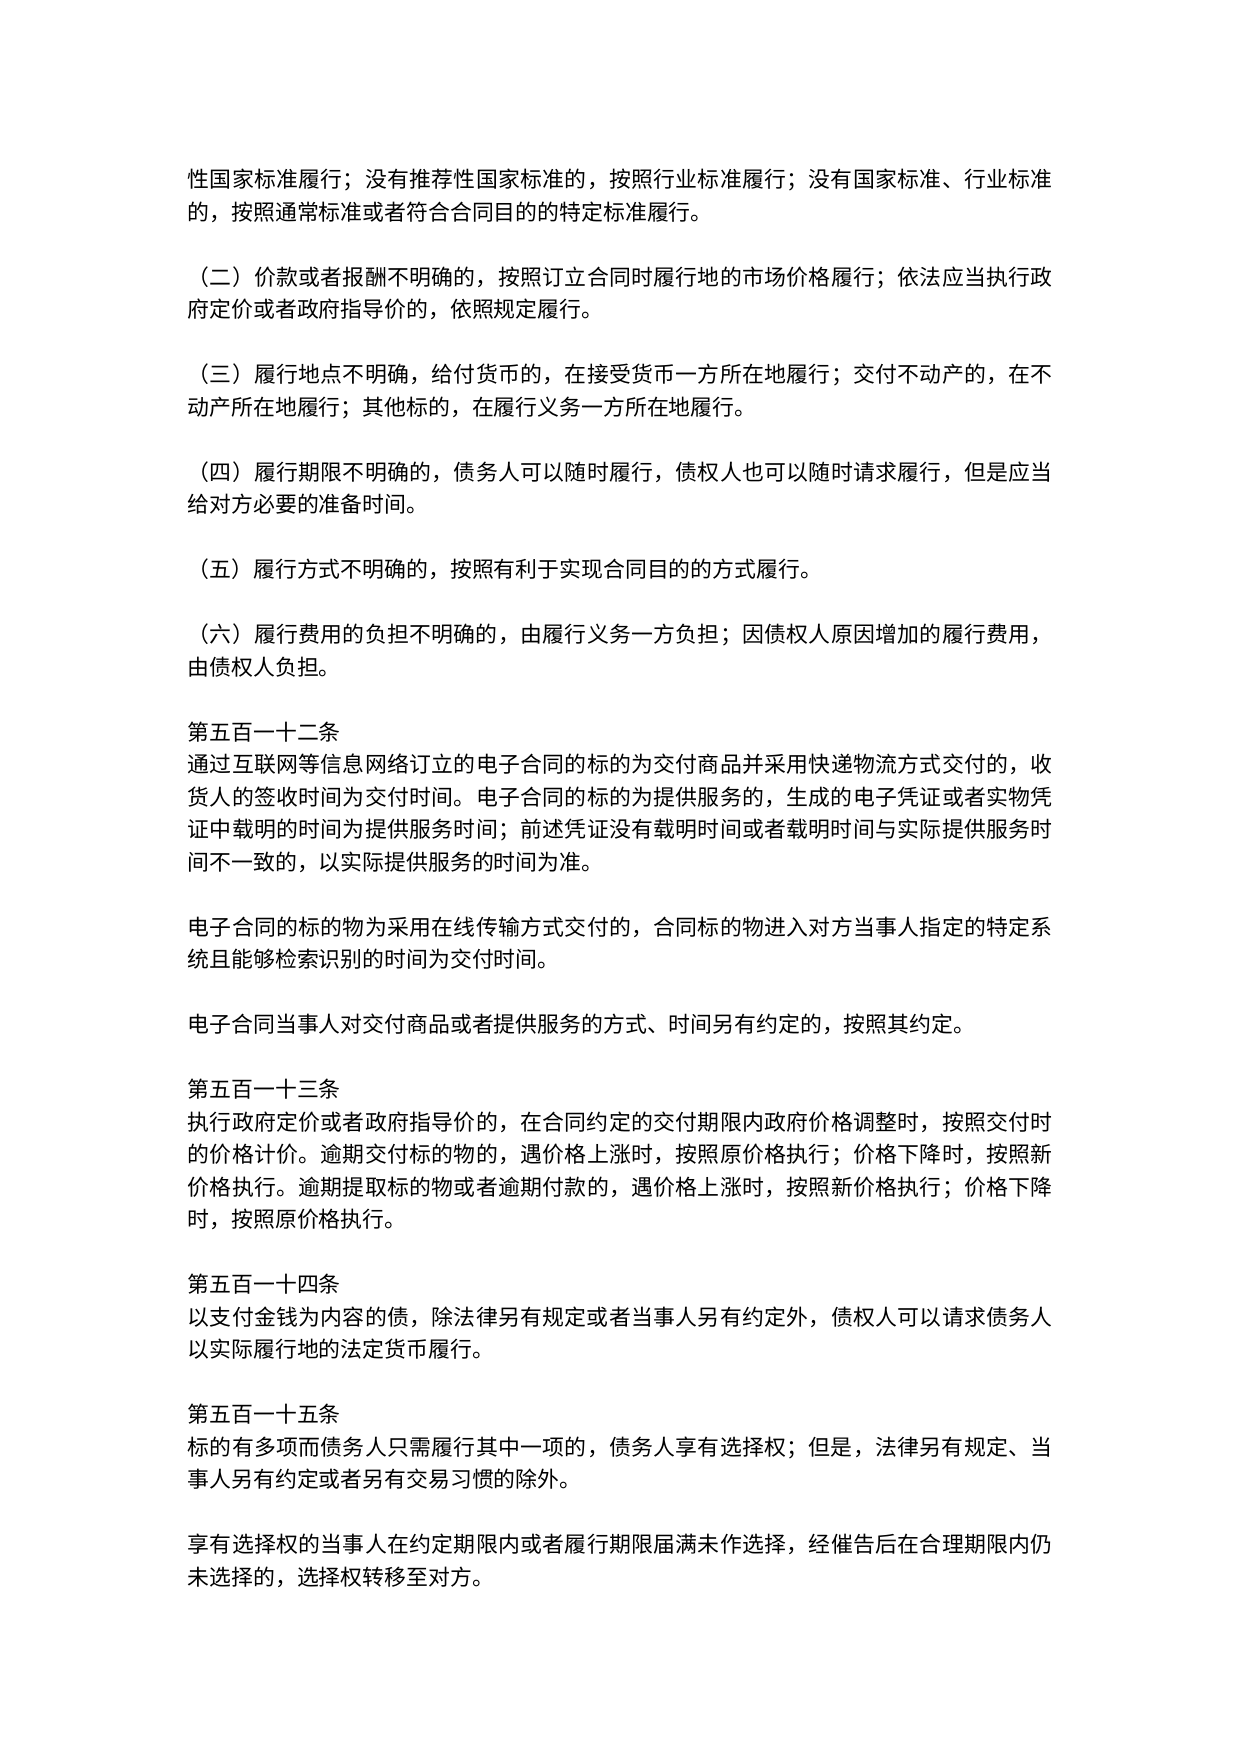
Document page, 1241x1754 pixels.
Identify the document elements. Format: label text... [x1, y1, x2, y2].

text （二）价款或者报酬不明确的，按照订立合同时履行地的市场价格履行；依法应当执行政府定价或者政府指导价的，依照规定履行。 [187, 259, 1053, 324]
text 以支付金钱为内容的债，除法律另有规定或者当事人另有约定外，债权人可以请求债务人以实际履行地的法定货币履行。 [187, 1299, 1053, 1364]
text （六）履行费用的负担不明确的，由履行义务一方负担；因债权人原因增加的履行费用，由债权人负担。 [187, 617, 1053, 682]
text 通过互联网等信息网络订立的电子合同的标的为交付商品并采用快递物流方式交付的，收货人的签收时间为交付时间。电子合同的标的为提供服务的，生成的电子凭证或者实物凭证中载明的时间为提供服务时间；前述凭证没有载明时间或者载明时间与实际提供服务时间不一致的，以实际提供服务的时间为准。 [187, 747, 1053, 877]
text 第五百一十三条 [187, 1072, 1053, 1104]
text 电子合同的标的物为采用在线传输方式交付的，合同标的物进入对方当事人指定的特定系统且能够检索识别的时间为交付时间。 [187, 909, 1053, 974]
text 第五百一十五条 [187, 1397, 1053, 1429]
text 执行政府定价或者政府指导价的，在合同约定的交付期限内政府价格调整时，按照交付时的价格计价。逾期交付标的物的，遇价格上涨时，按照原价格执行；价格下降时，按照新价格执行。逾期提取标的物或者逾期付款的，遇价格上涨时，按照新价格执行；价格下降时，按照原价格执行。 [187, 1104, 1053, 1234]
text 电子合同当事人对交付商品或者提供服务的方式、时间另有约定的，按照其约定。 [187, 1007, 1053, 1039]
text 第五百一十二条 [187, 714, 1053, 747]
text 标的有多项而债务人只需履行其中一项的，债务人享有选择权；但是，法律另有规定、当事人另有约定或者另有交易习惯的除外。 [187, 1429, 1053, 1494]
text 享有选择权的当事人在约定期限内或者履行期限届满未作选择，经催告后在合理期限内仍未选择的，选择权转移至对方。 [187, 1527, 1053, 1592]
text 第五百一十四条 [187, 1267, 1053, 1299]
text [187, 162, 1053, 227]
text （三）履行地点不明确，给付货币的，在接受货币一方所在地履行；交付不动产的，在不动产所在地履行；其他标的，在履行义务一方所在地履行。 [187, 357, 1053, 422]
text （四）履行期限不明确的，债务人可以随时履行，债权人也可以随时请求履行，但是应当给对方必要的准备时间。 [187, 454, 1053, 519]
text （五）履行方式不明确的，按照有利于实现合同目的的方式履行。 [187, 552, 1053, 584]
